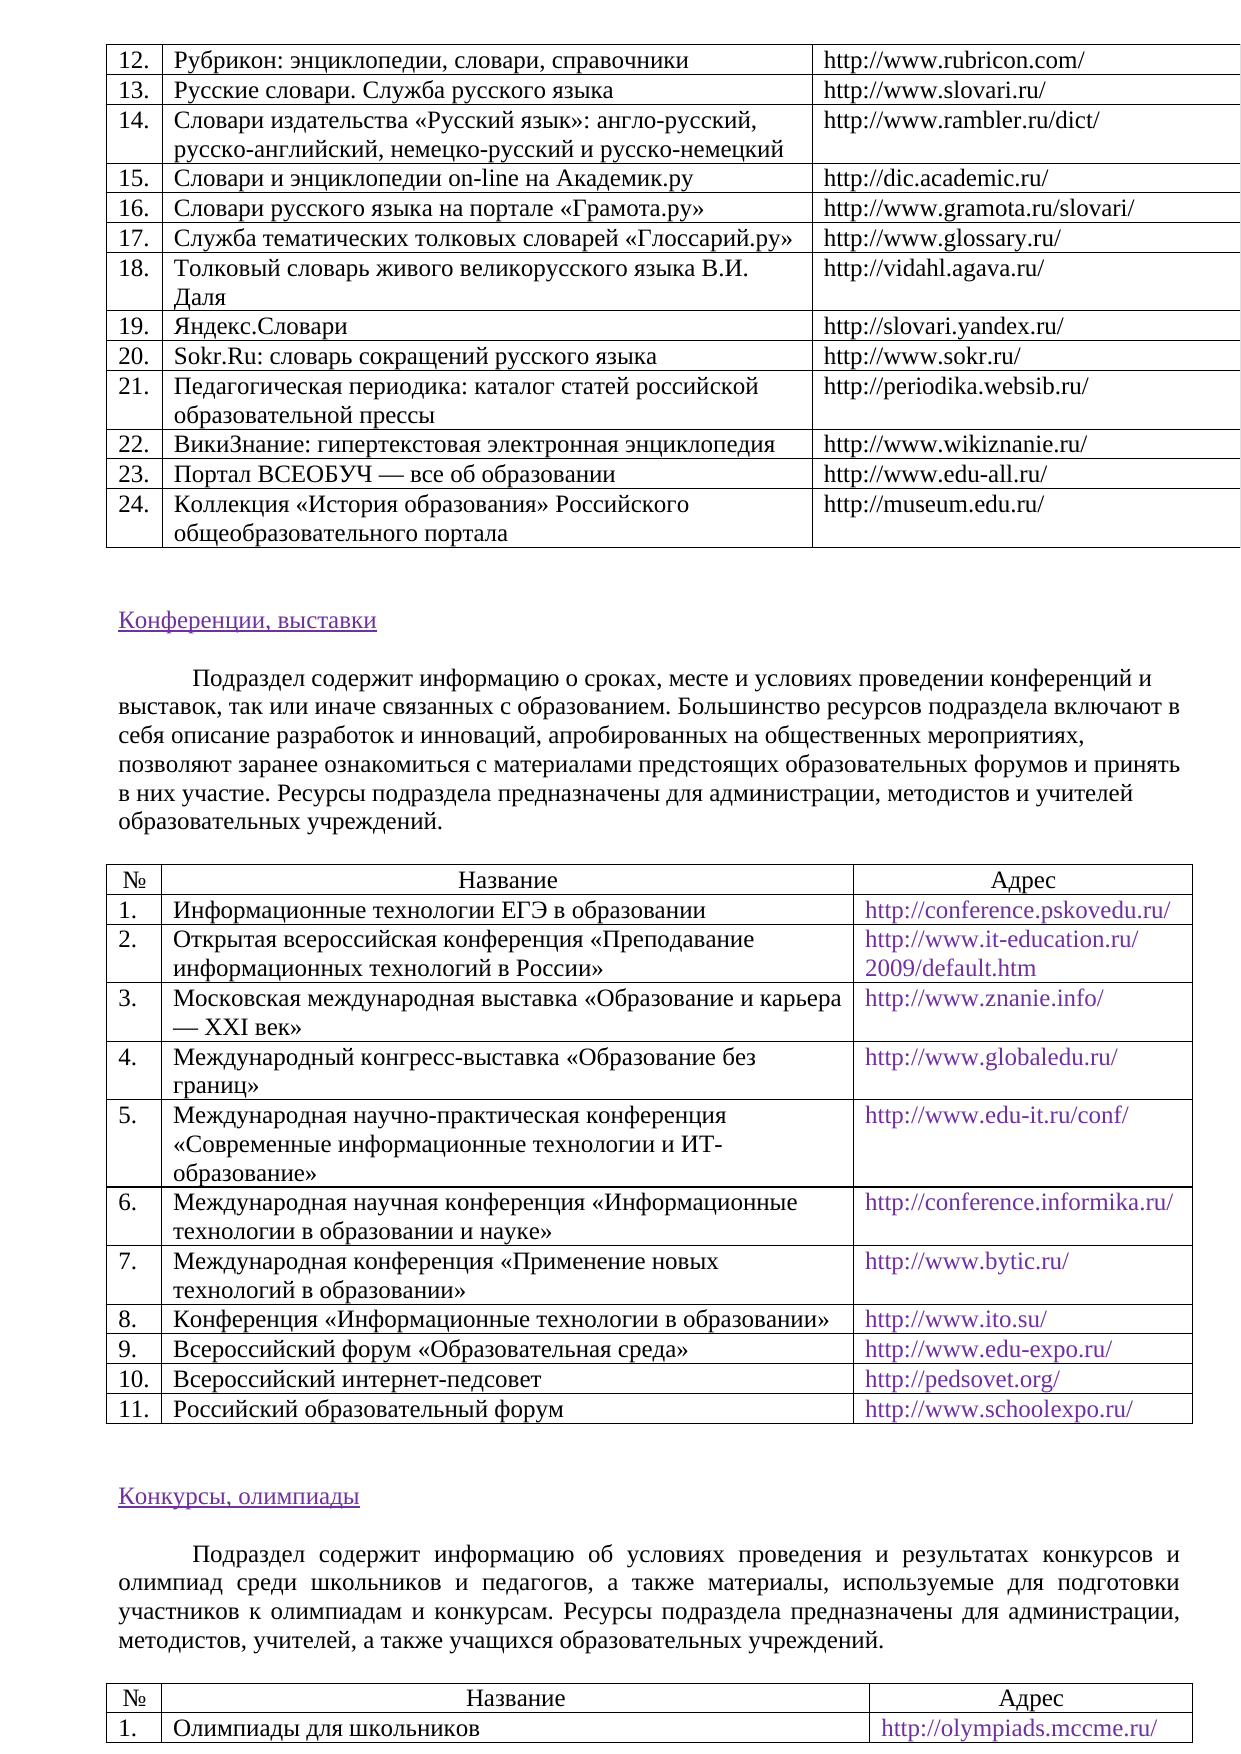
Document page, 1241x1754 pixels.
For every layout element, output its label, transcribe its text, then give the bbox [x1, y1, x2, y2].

table_cell http://www.sokr.ru/ [813, 341, 1240, 370]
table_cell [107, 925, 161, 982]
table_cell Международная научно-практическая конференция «Современные информационные технологии и ИТ-образование» [162, 1100, 853, 1186]
text Подраздел содержит информацию о сроках, месте и условиях проведении конференций и выставок, так или иначе связанных с образованием. Большинство ресурсов подраздела включают в себя описание разработок и инноваций, апробированных на общественных мероприятиях, позволяют заранее ознакомиться с материалами предстоящих образовательных форумов и принять в них участие. Ресурсы подраздела предназначены для администрации, методистов и учителей образовательных учреждений. [118, 663, 1181, 835]
text Конференции, выставки [118, 605, 1181, 634]
table_cell [107, 983, 161, 1041]
table_cell Открытая всероссийская конференция «Преподавание информационных технологий в России» [162, 925, 853, 982]
table_cell [107, 105, 162, 162]
table_cell [107, 1334, 161, 1363]
table_cell Sokr.Ru: словарь сокращений русского языка [163, 341, 812, 370]
table_cell Российский образовательный форум [162, 1394, 853, 1423]
table_cell Словари и энциклопедии on-line на Академик.ру [163, 164, 812, 192]
table_cell Московская международная выставка «Образование и карьера — XXI век» [162, 983, 853, 1041]
table_header № [107, 865, 161, 894]
table_cell [107, 1100, 161, 1186]
table_cell ВикиЗнание: гипертекстовая электронная энциклопедия [163, 430, 812, 458]
table_cell http://olympiads.mccme.ru/ [870, 1713, 1192, 1742]
table_cell Толковый словарь живого великорусского языка В.И. Даля [163, 253, 812, 310]
table_cell Всероссийский интернет-педсовет [162, 1364, 853, 1393]
table_header Адрес [854, 865, 1192, 894]
table_cell http://www.gramota.ru/slovari/ [813, 193, 1240, 222]
table_cell http://www.wikiznanie.ru/ [813, 430, 1240, 458]
table_cell http://www.bytic.ru/ [854, 1246, 1192, 1303]
table_cell Конференция «Информационные технологии в образовании» [162, 1305, 853, 1333]
table_cell Портал ВСЕОБУЧ — все об образовании [163, 459, 812, 488]
table_cell [107, 1713, 161, 1742]
table_cell [107, 1042, 161, 1099]
table_cell [107, 45, 162, 74]
table_cell http://dic.academic.ru/ [813, 164, 1240, 192]
table_cell http://www.znanie.info/ [854, 983, 1192, 1041]
table_header Название [162, 865, 853, 894]
table_cell Педагогическая периодика: каталог статей российской образовательной прессы [163, 371, 812, 428]
table_header № [107, 1684, 161, 1712]
table_cell [107, 1305, 161, 1333]
table_cell http://www.slovari.ru/ [813, 75, 1240, 104]
table_cell Рубрикон: энциклопедии, словари, справочники [163, 45, 812, 74]
table_cell http://www.ito.su/ [854, 1305, 1192, 1333]
table_cell http://www.globaledu.ru/ [854, 1042, 1192, 1099]
table_cell [107, 1246, 161, 1303]
table_cell [107, 311, 162, 340]
table_cell [107, 895, 161, 923]
table_cell http://www.edu-expo.ru/ [854, 1334, 1192, 1363]
table_cell http://conference.pskovedu.ru/ [854, 895, 1192, 923]
table_cell http://periodika.websib.ru/ [813, 371, 1240, 428]
table_cell Информационные технологии ЕГЭ в образовании [162, 895, 853, 923]
table_cell [107, 193, 162, 222]
table_cell Олимпиады для школьников [162, 1713, 869, 1742]
table_cell [107, 75, 162, 104]
table_cell Международная конференция «Применение новых технологий в образовании» [162, 1246, 853, 1303]
table_cell [107, 223, 162, 252]
table_cell http://www.rambler.ru/dict/ [813, 105, 1240, 162]
table_cell http://museum.edu.ru/ [813, 489, 1240, 547]
table_cell http://www.glossary.ru/ [813, 223, 1240, 252]
text Подраздел содержит информацию об условиях проведения и результатах конкурсов и олимпиад среди школьников и педагогов, а также материалы, используемые для подготовки участников к олимпиадам и конкурсам. Ресурсы подраздела предназначены для администрации, методистов, учителей, а также учащихся образовательных учреждений. [118, 1539, 1181, 1654]
table_cell [107, 489, 162, 547]
table_cell Яндекс.Словари [163, 311, 812, 340]
table_cell Всероссийский форум «Образовательная среда» [162, 1334, 853, 1363]
table_cell Словари издательства «Русский язык»: англо-русский, русско-английский, немецко-русский и русско-немецкий [163, 105, 812, 162]
table_cell [107, 1394, 161, 1423]
table_cell Служба тематических толковых словарей «Глоссарий.ру» [163, 223, 812, 252]
table_cell [107, 1364, 161, 1393]
table_cell [107, 164, 162, 192]
table_cell [107, 430, 162, 458]
table_cell Международный конгресс-выставка «Образование без границ» [162, 1042, 853, 1099]
table_cell Международная научная конференция «Информационные технологии в образовании и науке» [162, 1188, 853, 1245]
text Конкурсы, олимпиады [118, 1481, 1181, 1510]
table_cell Словари русского языка на портале «Грамота.ру» [163, 193, 812, 222]
table_cell [107, 459, 162, 488]
table_cell http://www.it-education.ru/2009/default.htm [854, 925, 1192, 982]
table_cell http://www.edu-all.ru/ [813, 459, 1240, 488]
table_cell Русские словари. Служба русского языка [163, 75, 812, 104]
table_cell [107, 1188, 161, 1245]
table_cell [107, 341, 162, 370]
table_cell http://www.edu-it.ru/conf/ [854, 1100, 1192, 1186]
table_cell http://vidahl.agava.ru/ [813, 253, 1240, 310]
table_cell [107, 371, 162, 428]
table_cell http://pedsovet.org/ [854, 1364, 1192, 1393]
table_cell http://conference.informika.ru/ [854, 1188, 1192, 1245]
table_header Название [162, 1684, 869, 1712]
table_cell [107, 253, 162, 310]
table_cell http://www.schoolexpo.ru/ [854, 1394, 1192, 1423]
table_cell http://www.rubricon.com/ [813, 45, 1240, 74]
table_cell Коллекция «История образования» Российского общеобразовательного портала [163, 489, 812, 547]
table_header Адрес [870, 1684, 1192, 1712]
table_cell http://slovari.yandex.ru/ [813, 311, 1240, 340]
